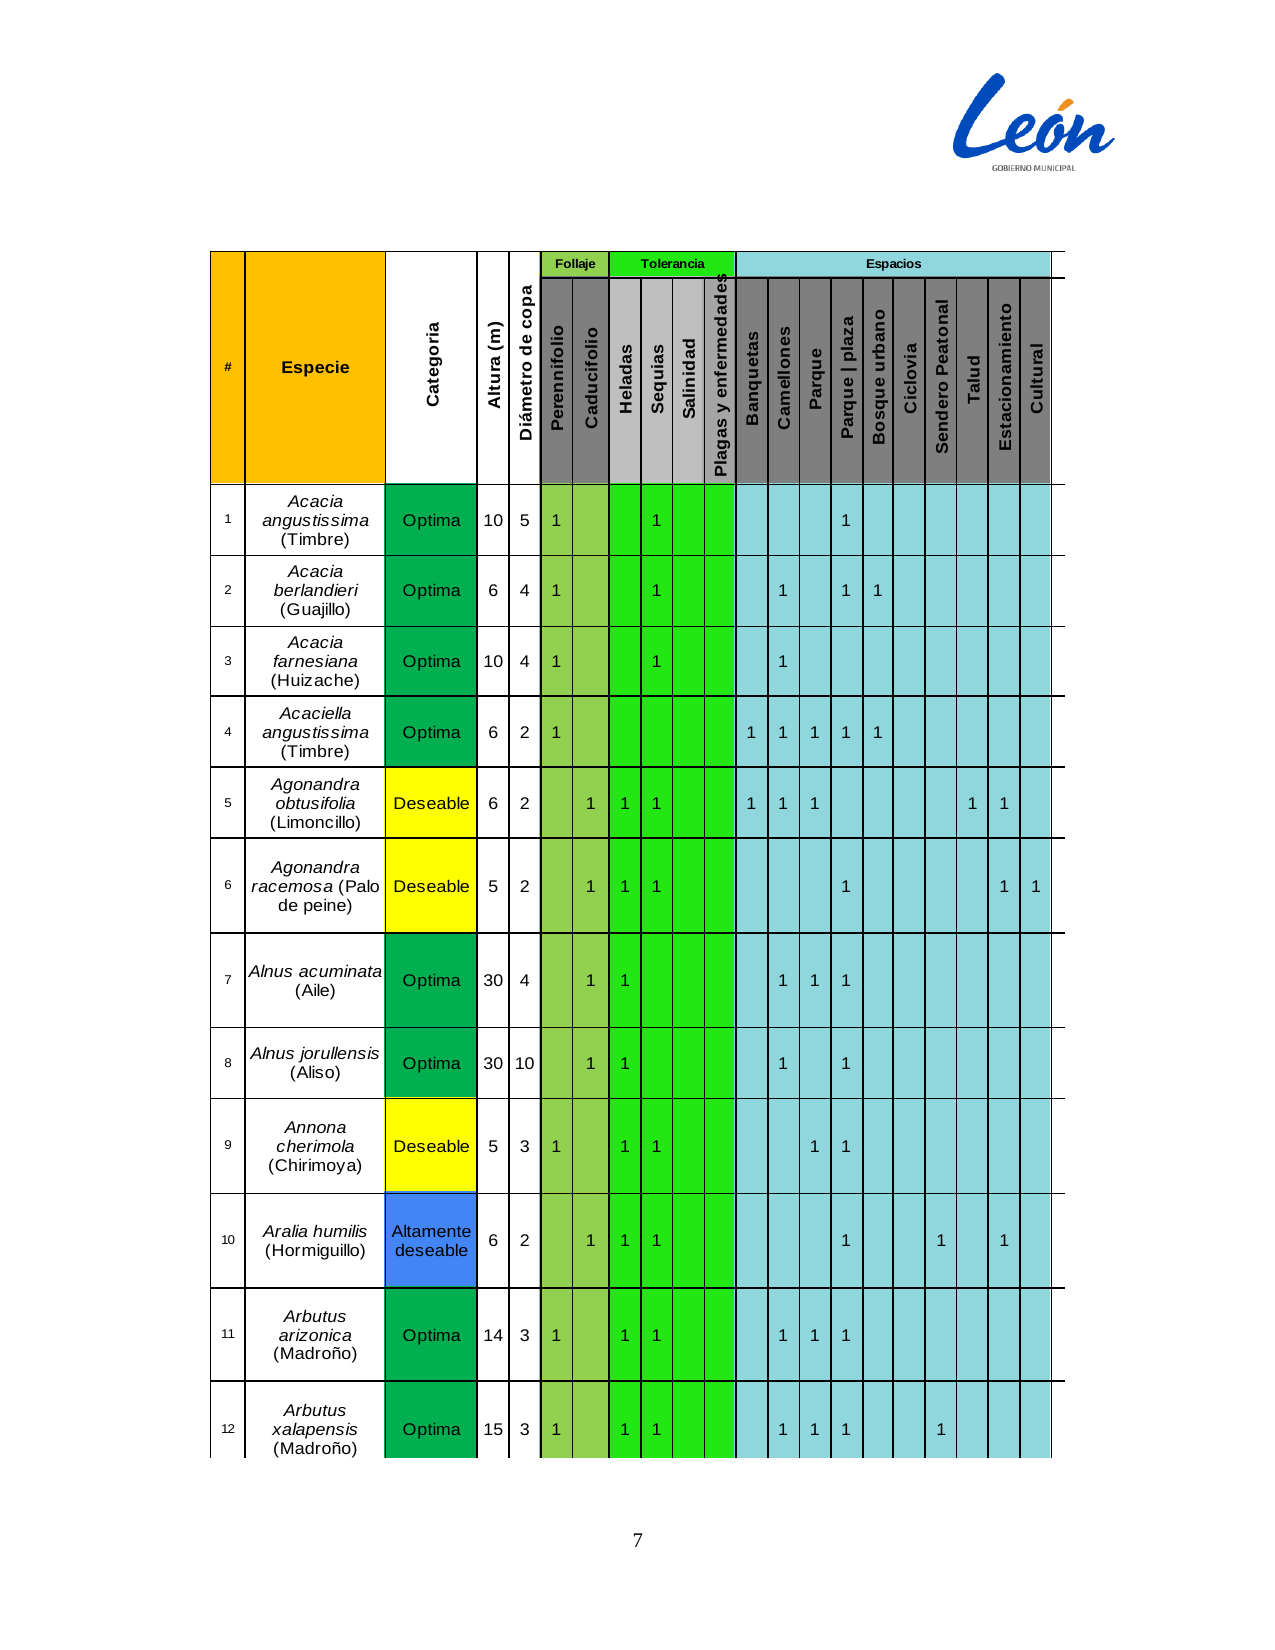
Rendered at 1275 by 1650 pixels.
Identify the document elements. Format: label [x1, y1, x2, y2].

picture [917, 73, 1152, 171]
